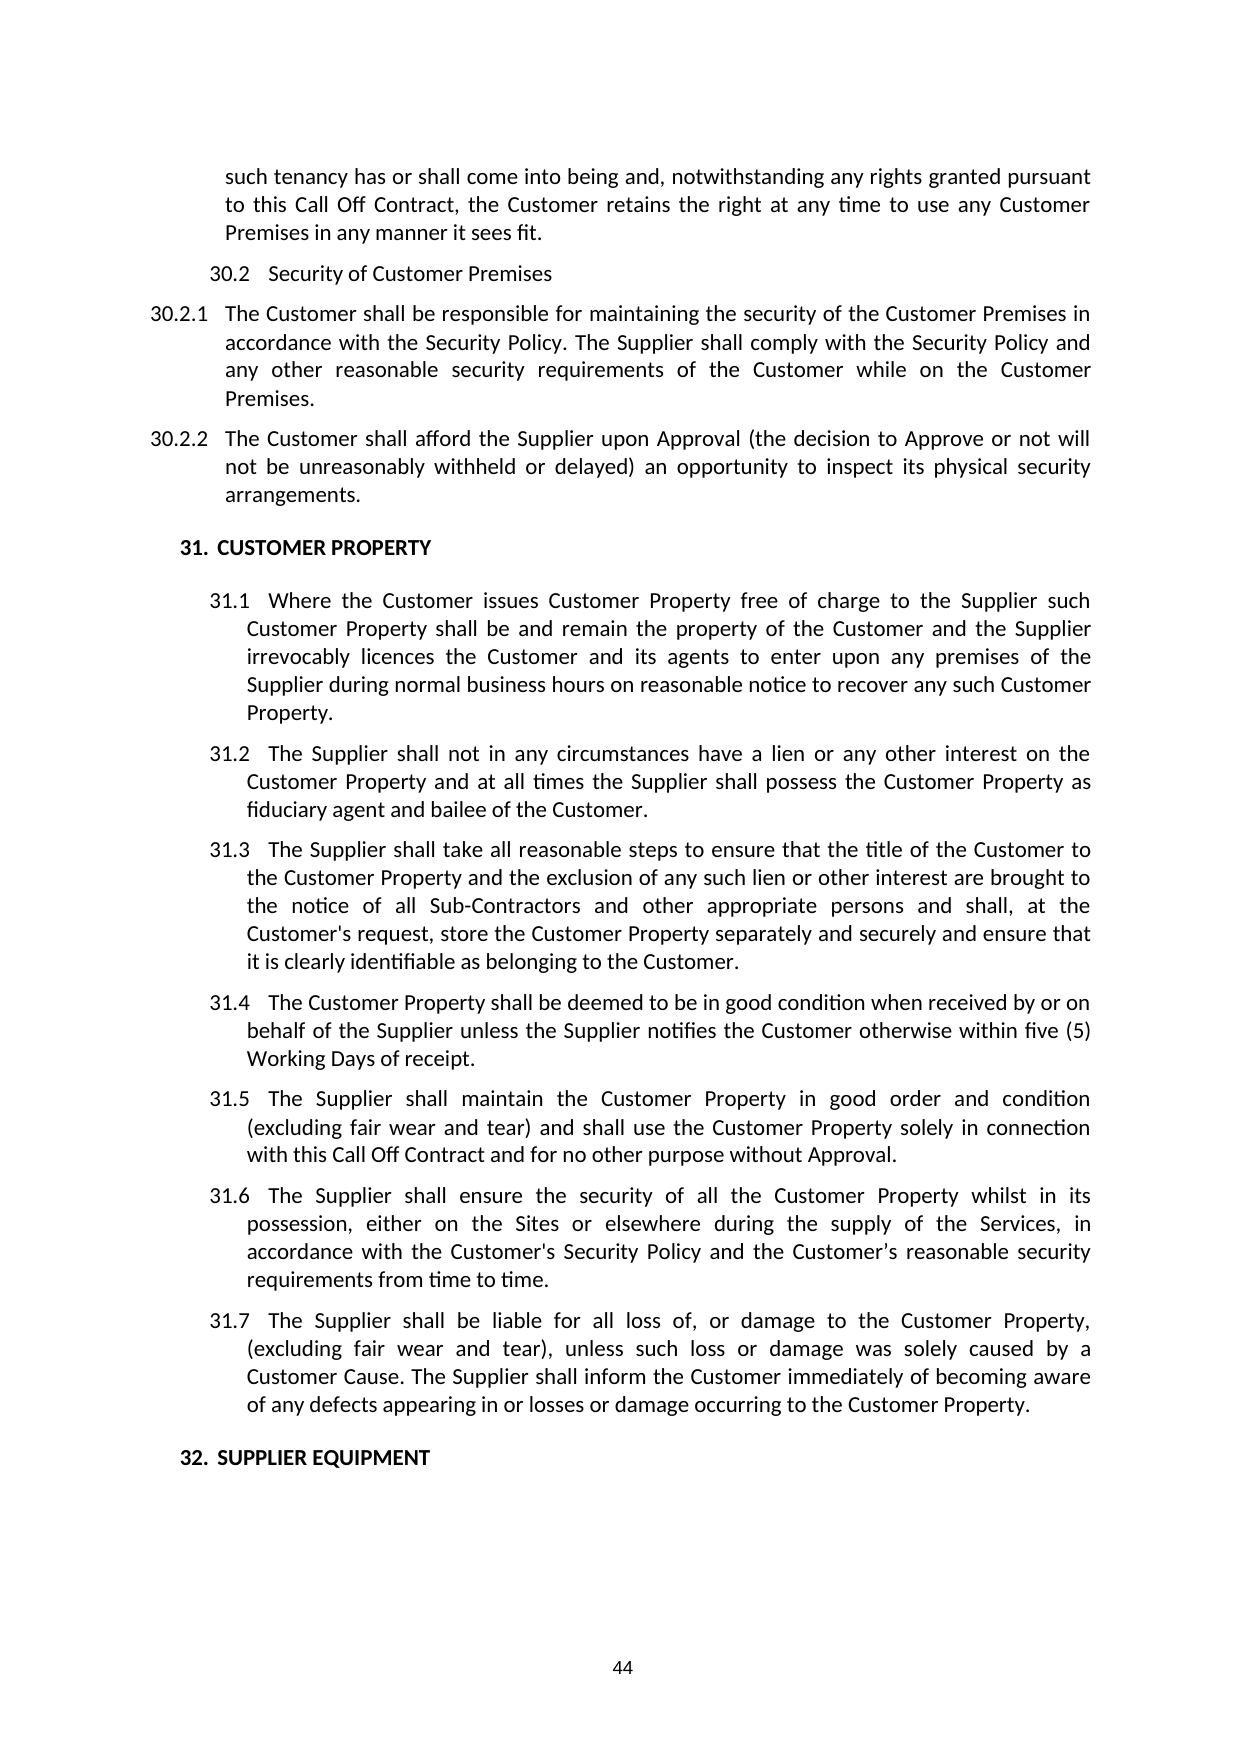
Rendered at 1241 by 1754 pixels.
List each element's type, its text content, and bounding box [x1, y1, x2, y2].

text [150, 162, 1093, 247]
text The Supplier shall not in any circumstances have a lien or any other interest on the Customer Property and at all times the Supplier shall possess the Customer Property as fiduciary agent and bailee of the Customer. [209, 739, 1093, 823]
text The Customer shall afford the Supplier upon Approval (the decision to Approve or not will not be unreasonably withheld or delayed) an opportunity to inspect its physical security arrangements. [150, 424, 1093, 508]
text Security of Customer Premises [209, 259, 1093, 287]
text The Supplier shall take all reasonable steps to ensure that the title of the Customer to the Customer Property and the exclusion of any such lien or other interest are brought to the notice of all Sub-Contractors and other appropriate persons and shall, at the Customer's request, store the Customer Property separately and securely and ensure that it is clearly identifiable as belonging to the Customer. [209, 835, 1093, 976]
text Where the Customer issues Customer Property free of charge to the Supplier such Customer Property shall be and remain the property of the Customer and the Supplier irrevocably licences the Customer and its agents to enter upon any premises of the Supplier during normal business hours on reasonable notice to recover any such Customer Property. [209, 586, 1093, 726]
text The Customer Property shall be deemed to be in good condition when received by or on behalf of the Supplier unless the Supplier notifies the Customer otherwise within five (5) Working Days of receipt. [209, 988, 1093, 1072]
subtitle CUSTOMER PROPERTY [179, 533, 1093, 561]
text The Supplier shall be liable for all loss of, or damage to the Customer Property, (excluding fair wear and tear), unless such loss or damage was solely caused by a Customer Cause. The Supplier shall inform the Customer immediately of becoming aware of any defects appearing in or losses or damage occurring to the Customer Property. [209, 1306, 1093, 1418]
subtitle SUPPLIER EQUIPMENT [179, 1443, 1093, 1471]
text The Supplier shall maintain the Customer Property in good order and condition (excluding fair wear and tear) and shall use the Customer Property solely in connection with this Call Off Contract and for no other purpose without Approval. [209, 1084, 1093, 1169]
text The Supplier shall ensure the security of all the Customer Property whilst in its possession, either on the Sites or elsewhere during the supply of the Services, in accordance with the Customer's Security Policy and the Customer’s reasonable security requirements from time to time. [209, 1181, 1093, 1293]
text The Customer shall be responsible for maintaining the security of the Customer Premises in accordance with the Security Policy. The Supplier shall comply with the Security Policy and any other reasonable security requirements of the Customer while on the Customer Premises. [150, 299, 1093, 412]
